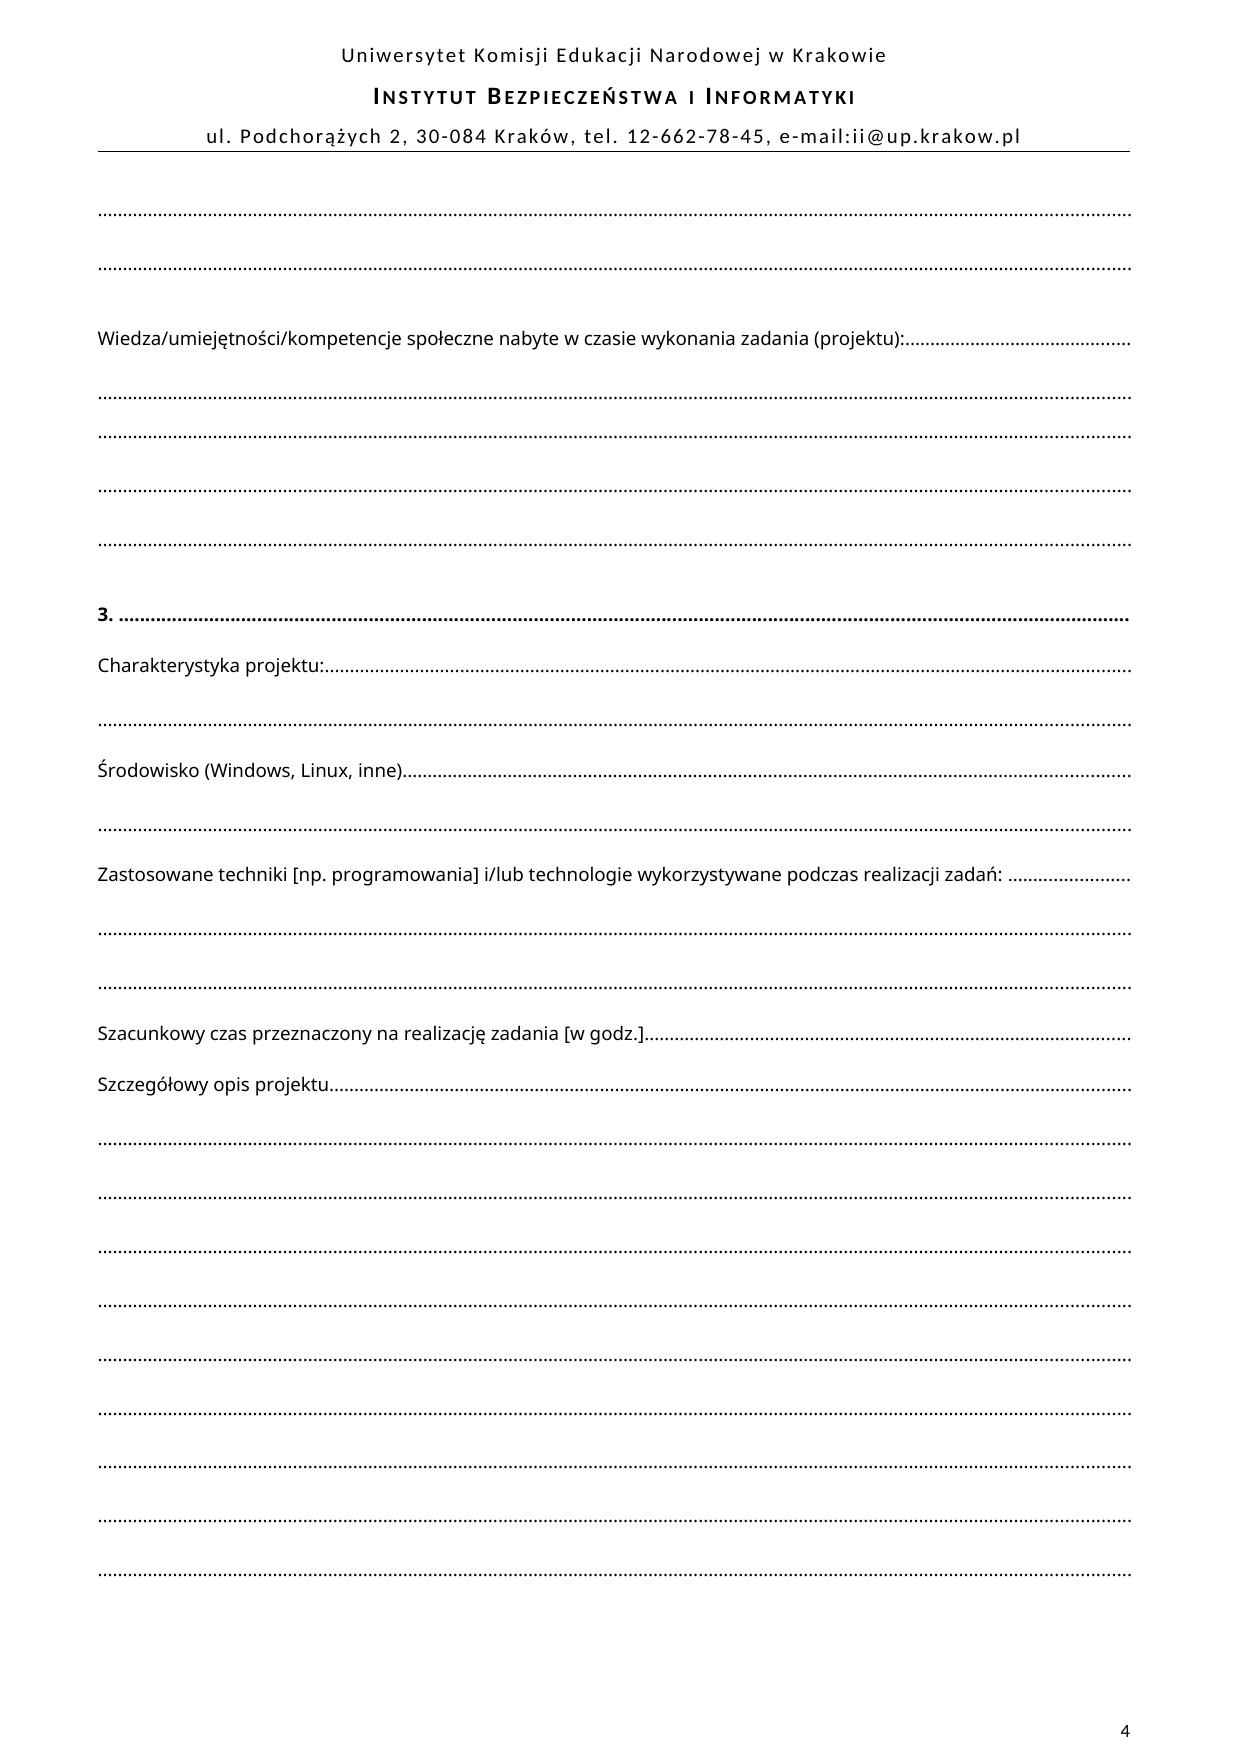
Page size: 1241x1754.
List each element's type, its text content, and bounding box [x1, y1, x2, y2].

text Charakterystyka projektu: [97, 652, 1130, 678]
text Szacunkowy czas przeznaczony na realizację zadania [w godz.] [97, 1020, 1130, 1046]
text 3. [97, 602, 1130, 627]
text Wiedza/umiejętności/kompetencje społeczne nabyte w czasie wykonania zadania (projektu): [97, 326, 1130, 351]
text Zastosowane techniki [np. programowania] i/lub technologie wykorzystywane podczas realizacji zadań: [97, 862, 1130, 887]
text Szczegółowy opis projektu [97, 1071, 1130, 1097]
text Środowisko (Windows, Linux, inne) [97, 757, 1130, 782]
